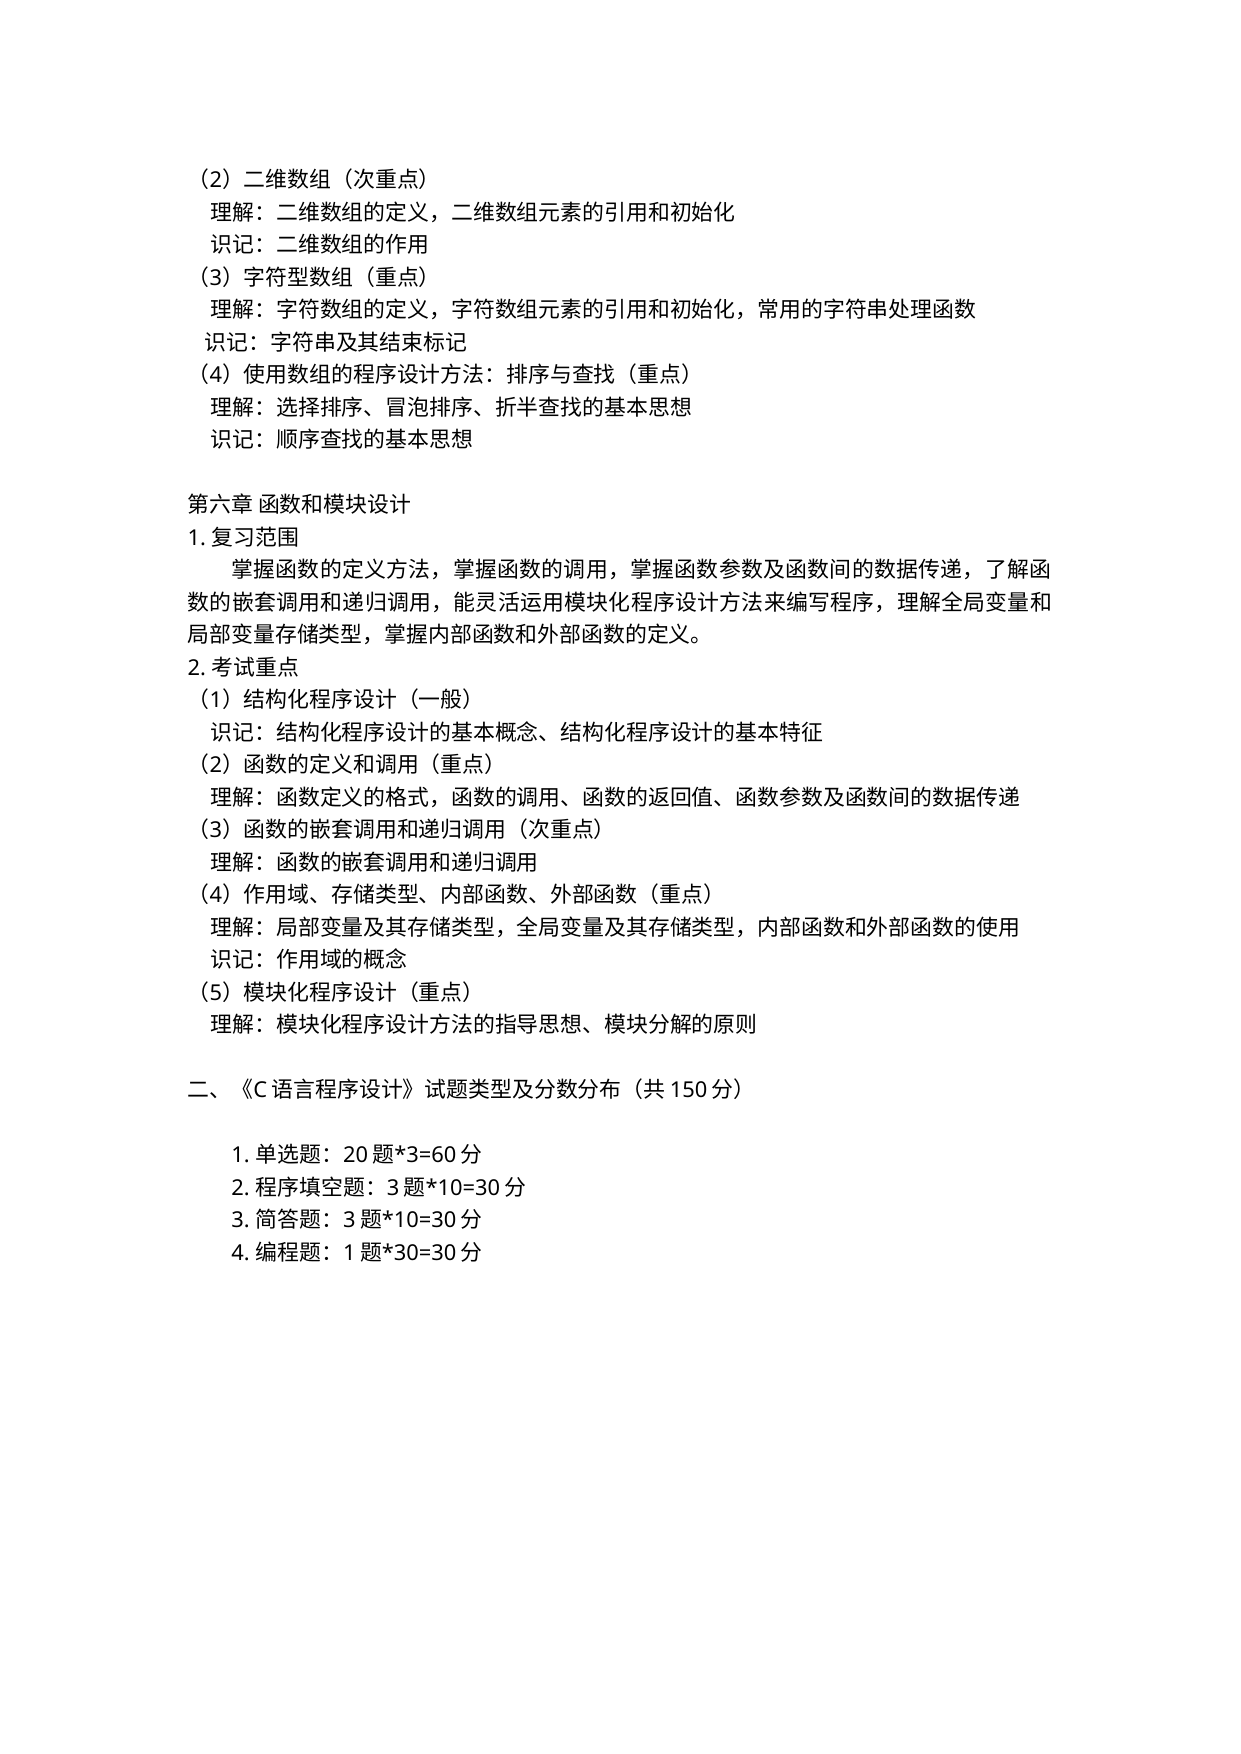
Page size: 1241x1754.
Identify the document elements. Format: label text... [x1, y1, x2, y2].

text 理解：函数定义的格式，函数的调用、函数的返回值、函数参数及函数间的数据传递 [187, 779, 1053, 812]
text 识记：二维数组的作用 [187, 227, 1053, 259]
text 识记：顺序查找的基本思想 [187, 422, 1053, 454]
text 识记：结构化程序设计的基本概念、结构化程序设计的基本特征 [187, 714, 1053, 747]
text 二、《C语言程序设计》试题类型及分数分布（共150分） [187, 1072, 1053, 1104]
text 识记：作用域的概念 [187, 942, 1053, 974]
text 识记：字符串及其结束标记 [187, 324, 1053, 357]
list 程序填空题：3题*10=30分 [231, 1169, 1053, 1202]
text 2. 考试重点 [187, 649, 1053, 682]
text （4）使用数组的程序设计方法：排序与查找（重点） [187, 357, 1053, 389]
text （1）结构化程序设计（一般） [187, 682, 1053, 714]
text （5）模块化程序设计（重点） [187, 974, 1053, 1007]
text （3）函数的嵌套调用和递归调用（次重点） [187, 812, 1053, 844]
text （4）作用域、存储类型、内部函数、外部函数（重点） [187, 877, 1053, 909]
text 理解：二维数组的定义，二维数组元素的引用和初始化 [187, 194, 1053, 227]
text 3. 简答题：3题*10=30分 [231, 1202, 1053, 1234]
text 理解：函数的嵌套调用和递归调用 [187, 844, 1053, 877]
text 4. 编程题：1题*30=30分 [231, 1234, 1053, 1267]
text 理解：局部变量及其存储类型，全局变量及其存储类型，内部函数和外部函数的使用 [187, 909, 1053, 942]
list 单选题：20题*3=60分 [231, 1137, 1053, 1169]
text 理解：选择排序、冒泡排序、折半查找的基本思想 [187, 389, 1053, 422]
text 掌握函数的定义方法，掌握函数的调用，掌握函数参数及函数间的数据传递，了解函数的嵌套调用和递归调用，能灵活运用模块化程序设计方法来编写程序，理解全局变量和局部变量存储类型，掌握内部函数和外部函数的定义。 [187, 552, 1053, 649]
text 第六章 函数和模块设计 [187, 487, 1053, 519]
text 1. 复习范围 [187, 519, 1053, 552]
text （3）字符型数组（重点） [187, 259, 1053, 292]
text （2）函数的定义和调用（重点） [187, 747, 1053, 779]
text 理解：模块化程序设计方法的指导思想、模块分解的原则 [187, 1007, 1053, 1039]
text （2）二维数组（次重点） [187, 162, 1053, 194]
text 理解：字符数组的定义，字符数组元素的引用和初始化，常用的字符串处理函数 [187, 292, 1053, 324]
